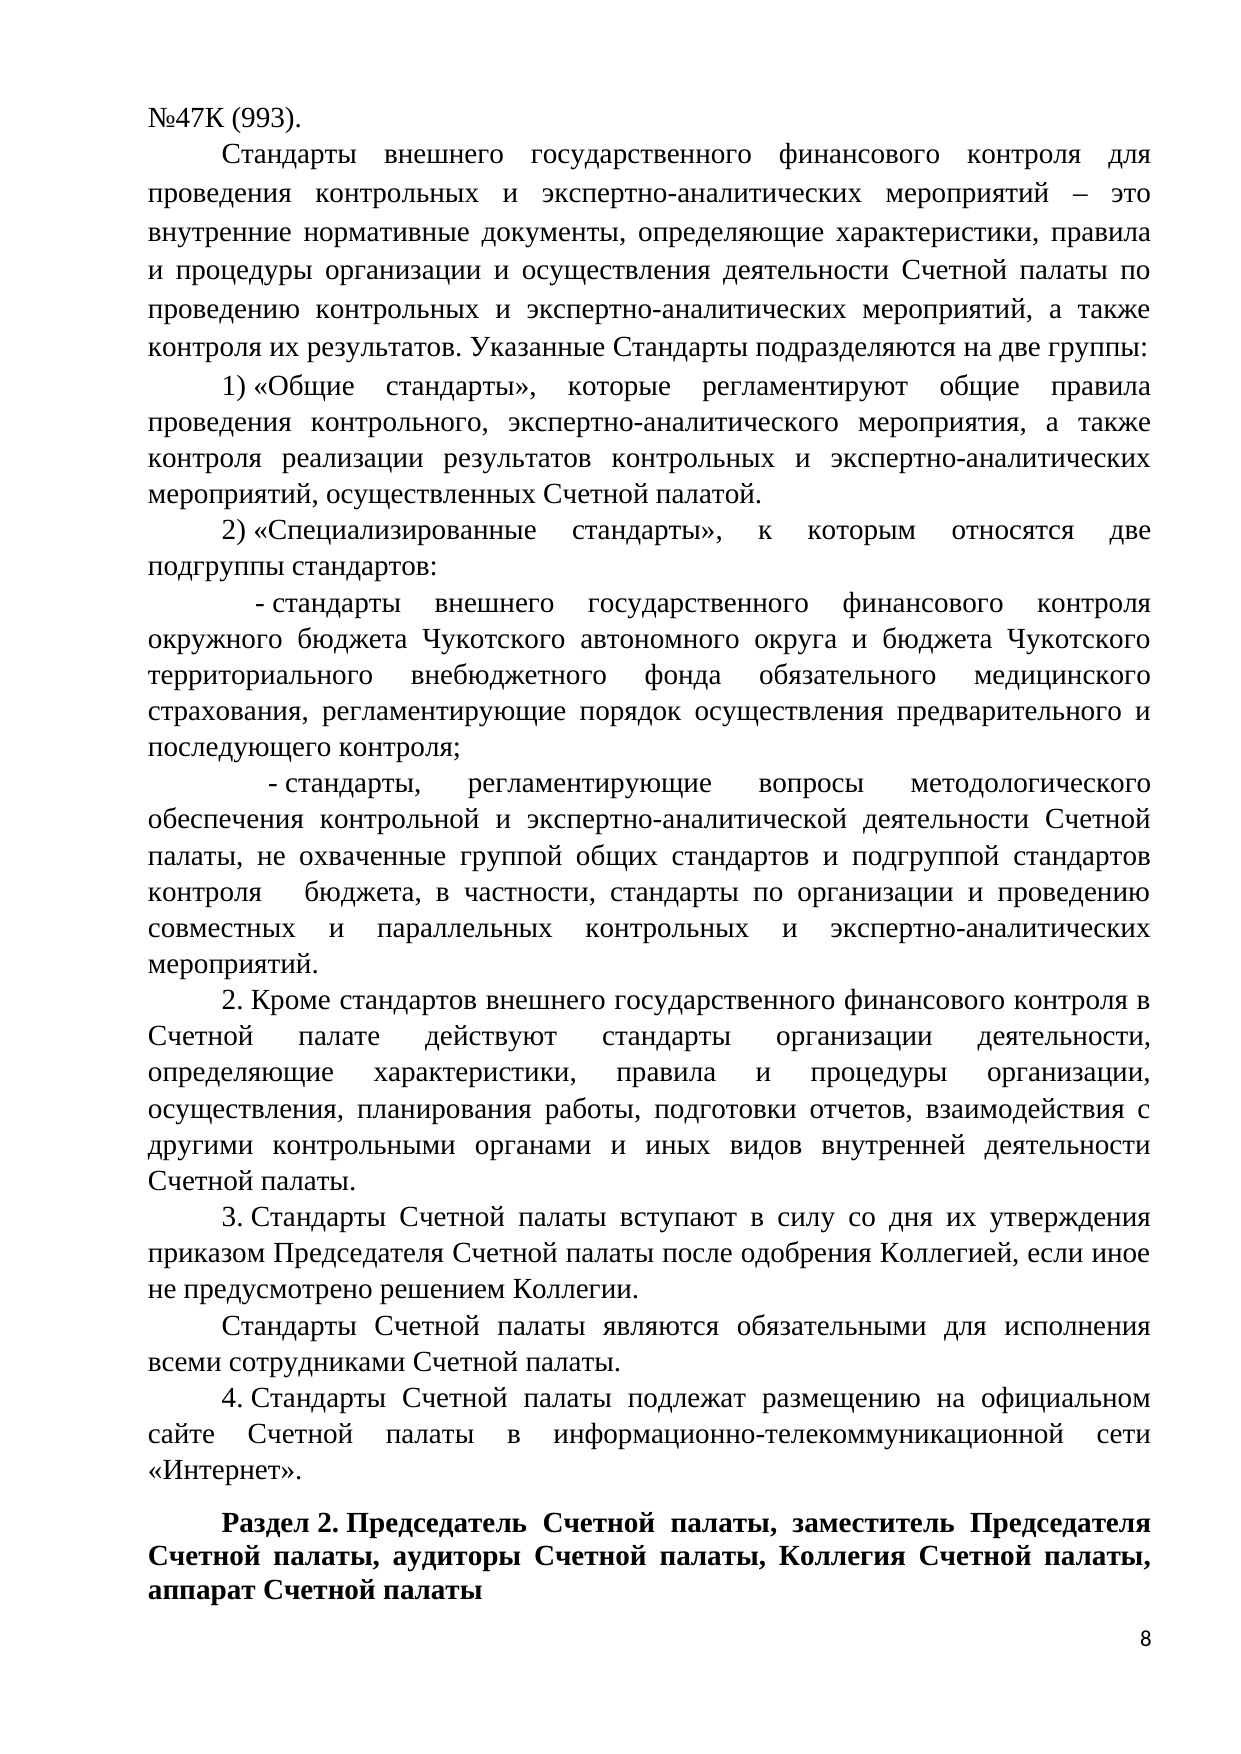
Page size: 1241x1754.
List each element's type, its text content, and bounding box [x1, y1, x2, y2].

text Раздел 2. Председатель Счетной палаты, заместитель Председателя Счетной палаты, аудиторы Счетной палаты, Коллегия Счетной палаты, аппарат Счетной палаты [148, 1505, 1152, 1606]
text 2. Кроме стандартов внешнего государственного финансового контроля в Счетной палате действуют стандарты организации деятельности, определяющие характеристики, правила и процедуры организации, осуществления, планирования работы, подготовки отчетов, взаимодействия с другими контрольными органами и иных видов внутренней деятельности Счетной палаты. [148, 982, 1152, 1197]
text Стандарты внешнего государственного финансового контроля для проведения контрольных и экспертно-аналитических мероприятий – это внутренние нормативные документы, определяющие характеристики, правила и процедуры организации и осуществления деятельности Счетной палаты по проведению контрольных и экспертно-аналитических мероприятий, а также контроля их результатов. Указанные Стандарты подразделяются на две группы: [148, 137, 1152, 363]
text Стандарты Счетной палаты являются обязательными для исполнения всеми сотрудниками Счетной палаты. [148, 1308, 1152, 1377]
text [148, 100, 1152, 134]
text 3. Стандарты Счетной палаты вступают в силу со дня их утверждения приказом Председателя Счетной палаты после одобрения Коллегией, если иное не предусмотрено решением Коллегии. [148, 1199, 1152, 1305]
text - стандарты внешнего государственного финансового контроля окружного бюджета Чукотского автономного округа и бюджета Чукотского территориального внебюджетного фонда обязательного медицинского страхования, регламентирующие порядок осуществления предварительного и последующего контроля; [148, 585, 1152, 763]
text 2) «Специализированные стандарты», к которым относятся две подгруппы стандартов: [148, 512, 1152, 582]
text 1) «Общие стандарты», которые регламентируют общие правила проведения контрольного, экспертно-аналитического мероприятия, а также контроля реализации результатов контрольных и экспертно-аналитических мероприятий, осуществленных Счетной палатой. [148, 368, 1152, 510]
text - стандарты, регламентирующие вопросы методологического обеспечения контрольной и экспертно-аналитической деятельности Счетной палаты, не охваченные группой общих стандартов и подгруппой стандартов контроля бюджета, в частности, стандарты по организации и проведению совместных и параллельных контрольных и экспертно-аналитических мероприятий. [148, 765, 1152, 980]
text 4. Стандарты Счетной палаты подлежат размещению на официальном сайте Счетной палаты в информационно-телекоммуникационной сети «Интернет». [148, 1380, 1152, 1486]
